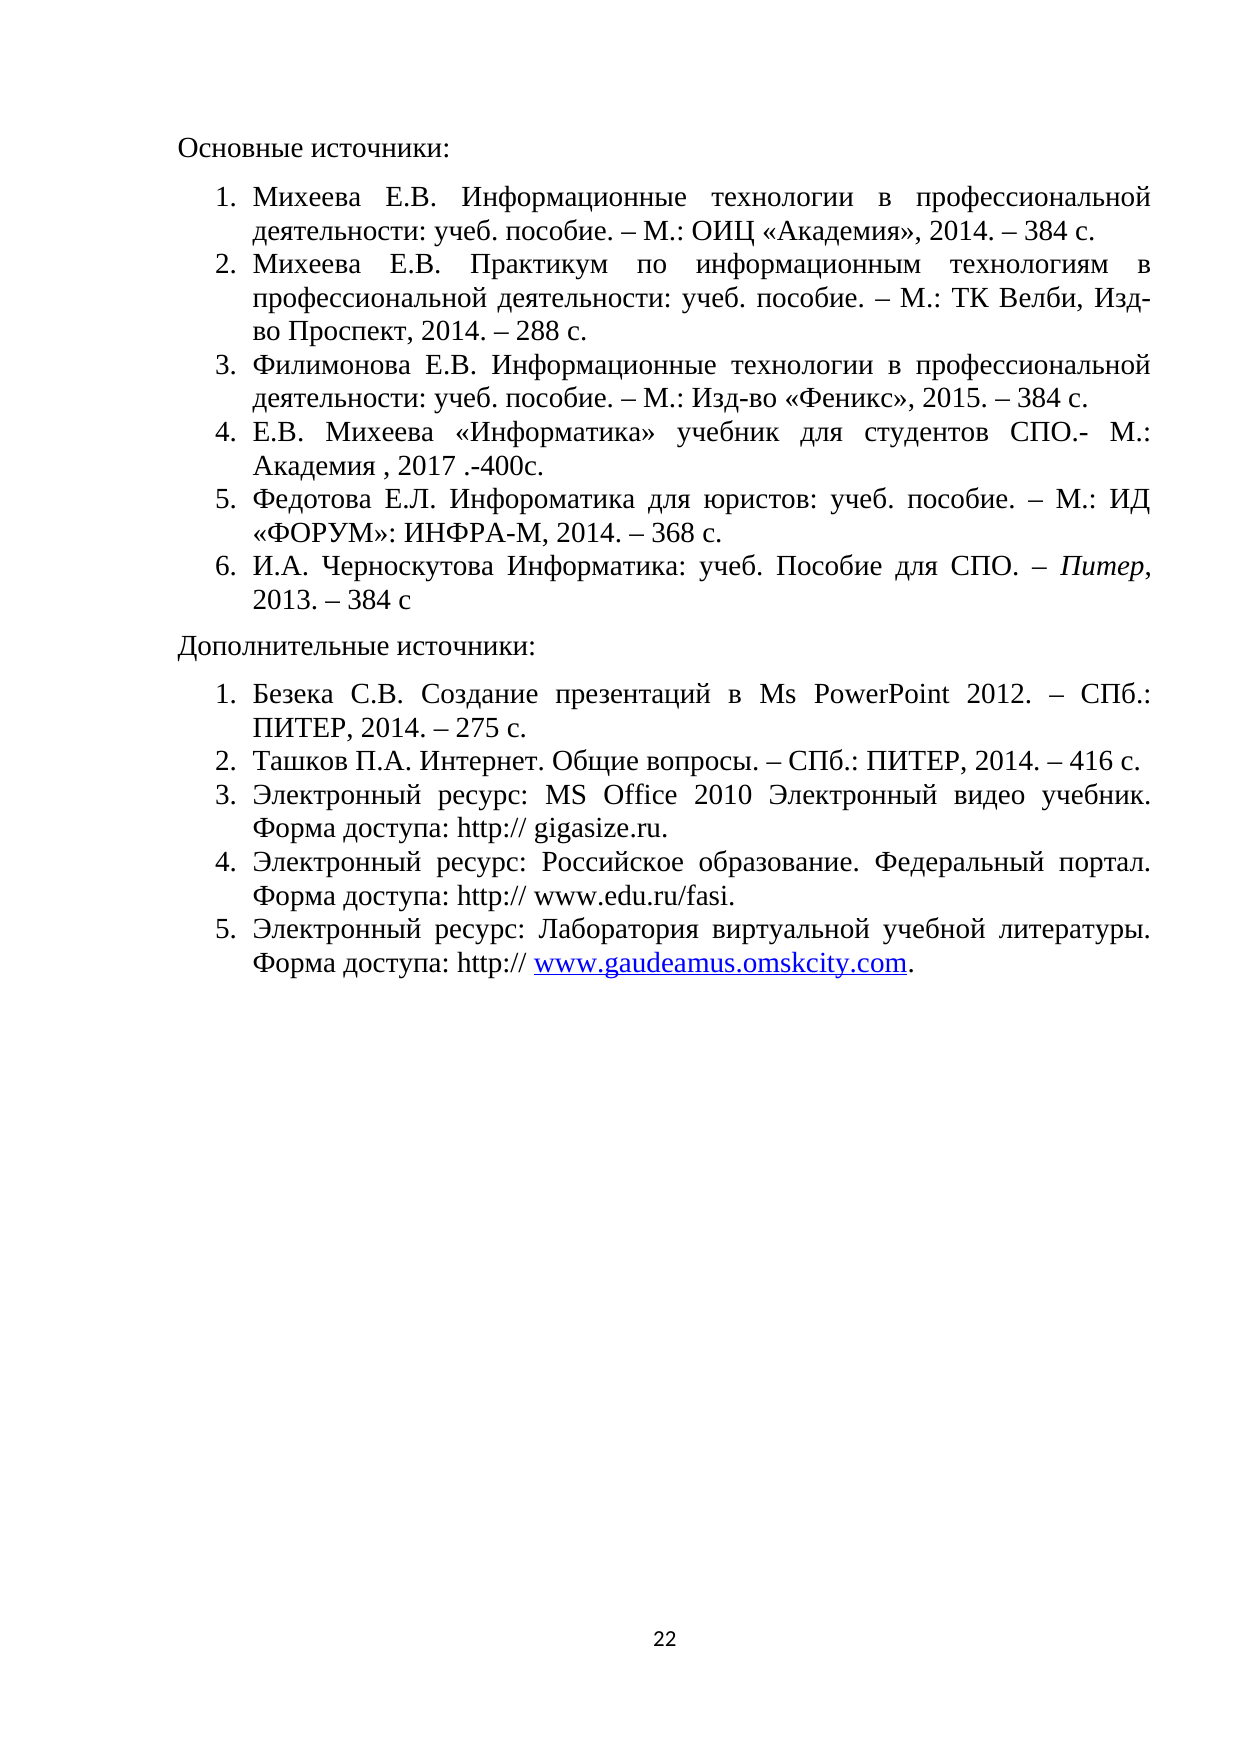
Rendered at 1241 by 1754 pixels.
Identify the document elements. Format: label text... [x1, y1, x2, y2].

text Дополнительные источники: [177, 628, 1152, 661]
list Михеева Е.В. Информационные технологии в профессиональной деятельности: учеб. пособие. – М.: ОИЦ «Академия», 2014. – 384 с. [215, 179, 1152, 246]
list Электронный ресурс: Российское образование. Федеральный портал. Форма доступа: http:// www.edu.ru/fasi. [215, 844, 1152, 911]
list Михеева Е.В. Практикум по информационным технологиям в профессиональной деятельности: учеб. пособие. – М.: ТК Велби, Изд-во Проспект, 2014. – 288 с. [215, 246, 1152, 347]
list Филимонова Е.В. Информационные технологии в профессиональной деятельности: учеб. пособие. – М.: Изд-во «Феникс», 2015. – 384 с. [215, 347, 1152, 414]
list Безека С.В. Создание презентаций в Ms PowerPoint 2012. – СПб.: ПИТЕР, 2014. – 275 с. [215, 676, 1152, 743]
list Ташков П.А. Интернет. Общие вопросы. – СПб.: ПИТЕР, 2014. – 416 с. [215, 743, 1152, 777]
text Основные источники: [177, 131, 1152, 164]
list Электронный ресурс: MS Office 2010 Электронный видео учебник. Форма доступа: http:// gigasize.ru. [215, 777, 1152, 844]
list Электронный ресурс: Лаборатория виртуальной учебной литературы. Форма доступа: http:// www.gaudeamus.omskcity.com. [215, 911, 1152, 978]
list И.А. Черноскутова Информатика: учеб. Пособие для СПО. – Питер, 2013. – 384 с [215, 548, 1152, 615]
list Е.В. Михеева «Информатика» учебник для студентов СПО.- М.: Академия , 2017 .-400с. [215, 414, 1152, 481]
list Федотова Е.Л. Инфороматика для юристов: учеб. пособие. – М.: ИД «ФОРУМ»: ИНФРА-М, 2014. – 368 с. [215, 481, 1152, 548]
